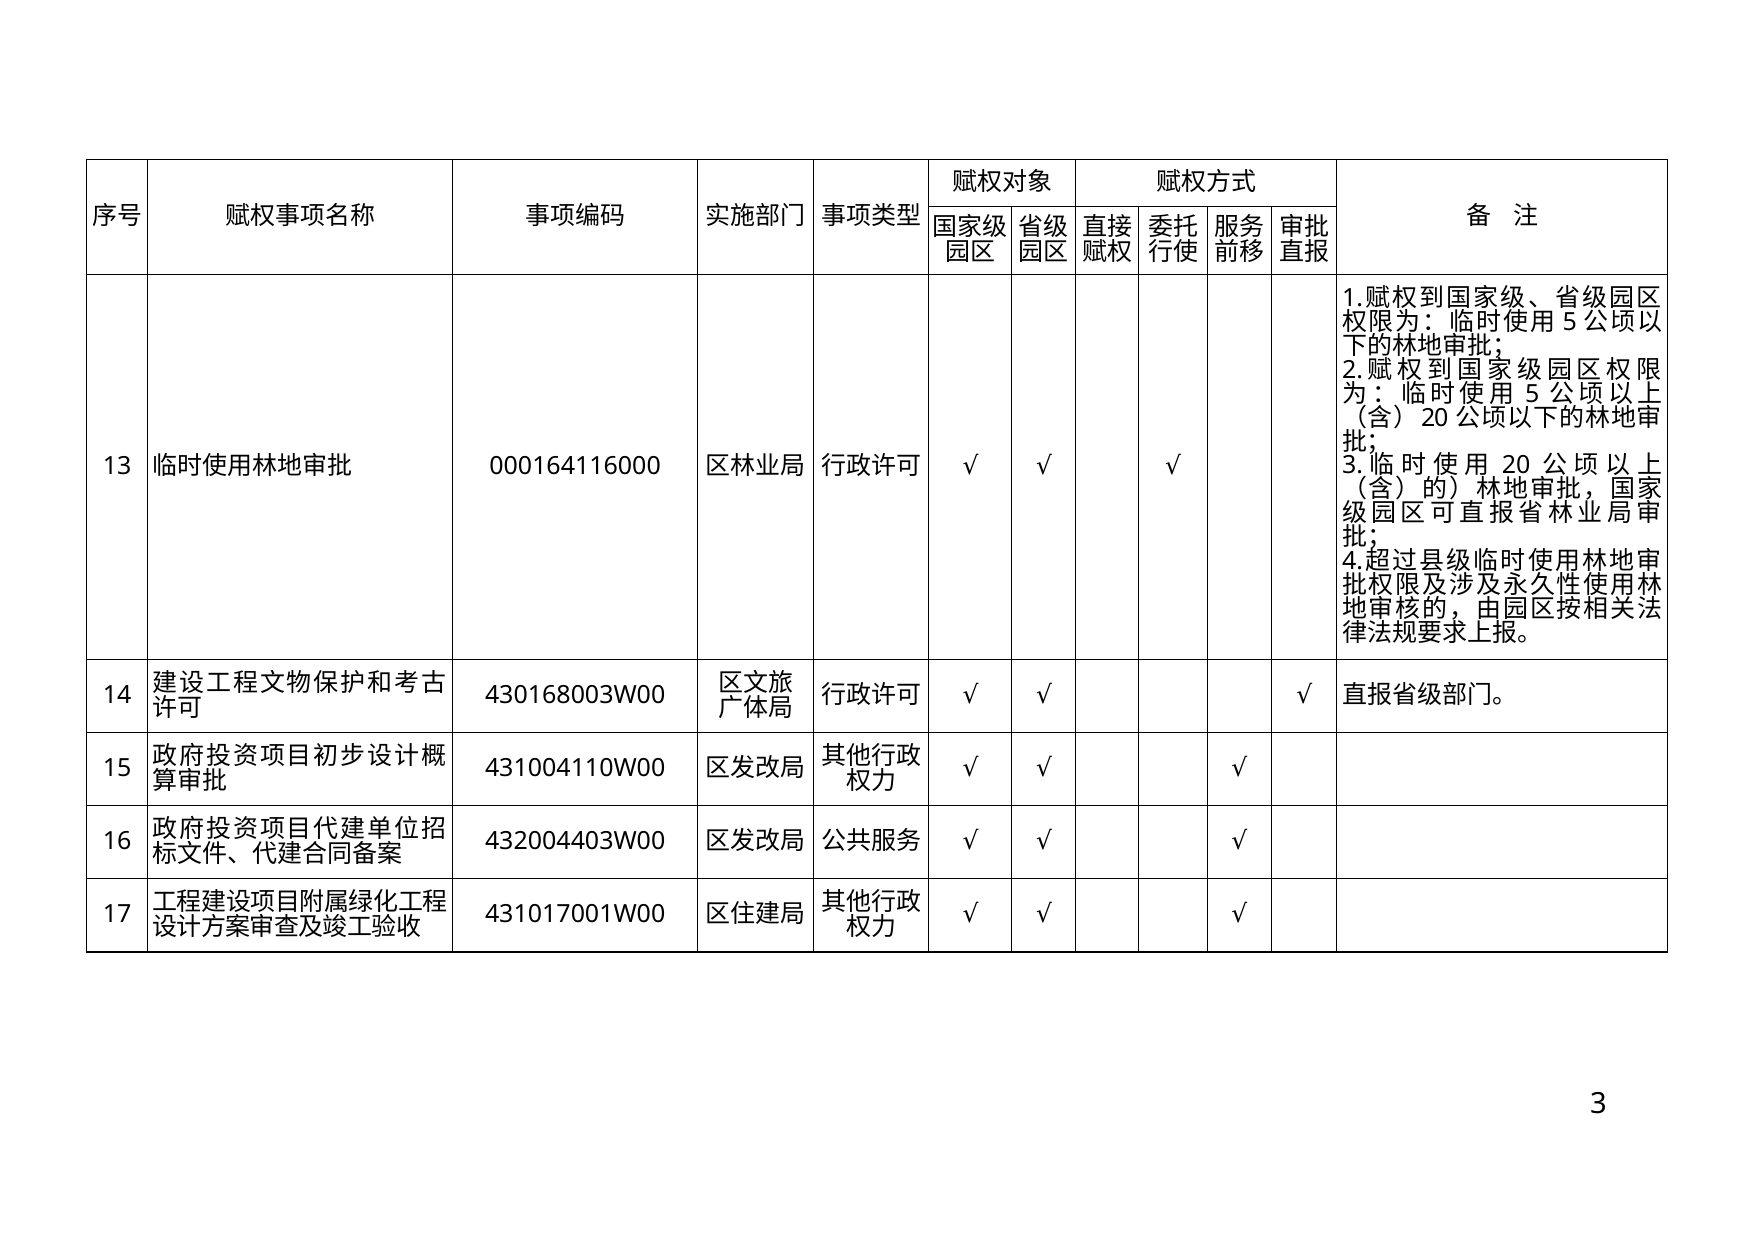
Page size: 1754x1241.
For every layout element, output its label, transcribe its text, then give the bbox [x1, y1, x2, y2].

table_header 实施部门 [698, 160, 813, 273]
table_cell √ [1208, 879, 1271, 951]
table_cell 审批直报 [1272, 207, 1336, 273]
table_cell [1076, 879, 1138, 951]
table_header 赋权方式 [1076, 160, 1336, 206]
table_cell 直报省级部门。 [1337, 660, 1667, 732]
table_cell 直接赋权 [1076, 207, 1138, 273]
table_cell [1139, 806, 1207, 878]
table_cell 14 [87, 660, 147, 732]
table_cell 行政许可 [814, 660, 928, 732]
table_cell 17 [87, 879, 147, 951]
table_cell [1272, 733, 1336, 805]
table_cell 其他行政权力 [814, 733, 928, 805]
table_cell √ [1012, 806, 1075, 878]
table_cell √ [929, 275, 1011, 659]
table_header 赋权对象 [929, 160, 1075, 206]
table_cell √ [929, 879, 1011, 951]
table_header 事项编码 [453, 160, 697, 273]
table_cell 政府投资项目初步设计概算审批 [148, 733, 452, 805]
table_cell √ [1012, 879, 1075, 951]
table_header 赋权事项名称 [148, 160, 452, 273]
table_cell [1139, 879, 1207, 951]
table_cell 区发改局 [698, 733, 813, 805]
table_cell 15 [87, 733, 147, 805]
table_cell 委托行使 [1139, 207, 1207, 273]
table_cell [1076, 806, 1138, 878]
table_cell 区发改局 [698, 806, 813, 878]
table_cell [1139, 660, 1207, 732]
table_cell 其他行政权力 [814, 879, 928, 951]
table_cell [1337, 733, 1667, 805]
table_cell [1139, 733, 1207, 805]
table_cell 431004110W00 [453, 733, 697, 805]
table_cell [1337, 806, 1667, 878]
table_cell √ [929, 660, 1011, 732]
table_cell 区住建局 [698, 879, 813, 951]
table_cell [1272, 275, 1336, 659]
table_cell [1076, 733, 1138, 805]
table_cell 432004403W00 [453, 806, 697, 878]
table_cell [1272, 806, 1336, 878]
table_cell 13 [87, 275, 147, 659]
table_cell [1272, 879, 1336, 951]
table_cell 区文旅 广体局 [698, 660, 813, 732]
table_cell [1076, 275, 1138, 659]
table_cell 区林业局 [698, 275, 813, 659]
table_cell √ [1139, 275, 1207, 659]
table_cell 000164116000 [453, 275, 697, 659]
table_cell 服务前移 [1208, 207, 1271, 273]
table_header 序号 [87, 160, 147, 273]
table_cell 431017001W00 [453, 879, 697, 951]
table_cell 省级园区 [1012, 207, 1075, 273]
table_cell √ [1012, 733, 1075, 805]
table_cell 工程建设项目附属绿化工程设计方案审查及竣工验收 [148, 879, 452, 951]
table_cell 行政许可 [814, 275, 928, 659]
table_cell √ [1208, 806, 1271, 878]
table_cell √ [929, 733, 1011, 805]
table_cell 430168003W00 [453, 660, 697, 732]
table_cell √ [1012, 275, 1075, 659]
table_cell [1208, 275, 1271, 659]
table_cell √ [929, 806, 1011, 878]
table_header 事项类型 [814, 160, 928, 273]
table_cell [1076, 660, 1138, 732]
table_cell 政府投资项目代建单位招标文件、代建合同备案 [148, 806, 452, 878]
table_cell [1208, 660, 1271, 732]
table_cell 16 [87, 806, 147, 878]
table_cell [1337, 879, 1667, 951]
table_cell 公共服务 [814, 806, 928, 878]
table_cell 临时使用林地审批 [148, 275, 452, 659]
table_cell 1.赋权到国家级、省级园区权限为：临时使用5公顷以下的林地审批； 2.赋权到国家级园区权限为：临时使用5公顷以上（含）20公顷以下的林地审批； 3.临时使用20公顷以上（含）的）林地审批，国家级园区可直报省林业局审批； 4.超过县级临时使用林地审批权限及涉及永久性使用林地审核的，由园区按相关法律法规要求上报。 [1337, 275, 1667, 659]
table_cell √ [1012, 660, 1075, 732]
table_cell √ [1272, 660, 1336, 732]
table_cell √ [1208, 733, 1271, 805]
table_cell 国家级园区 [929, 207, 1011, 273]
table_cell 建设工程文物保护和考古许可 [148, 660, 452, 732]
table_header 备 注 [1337, 160, 1667, 273]
